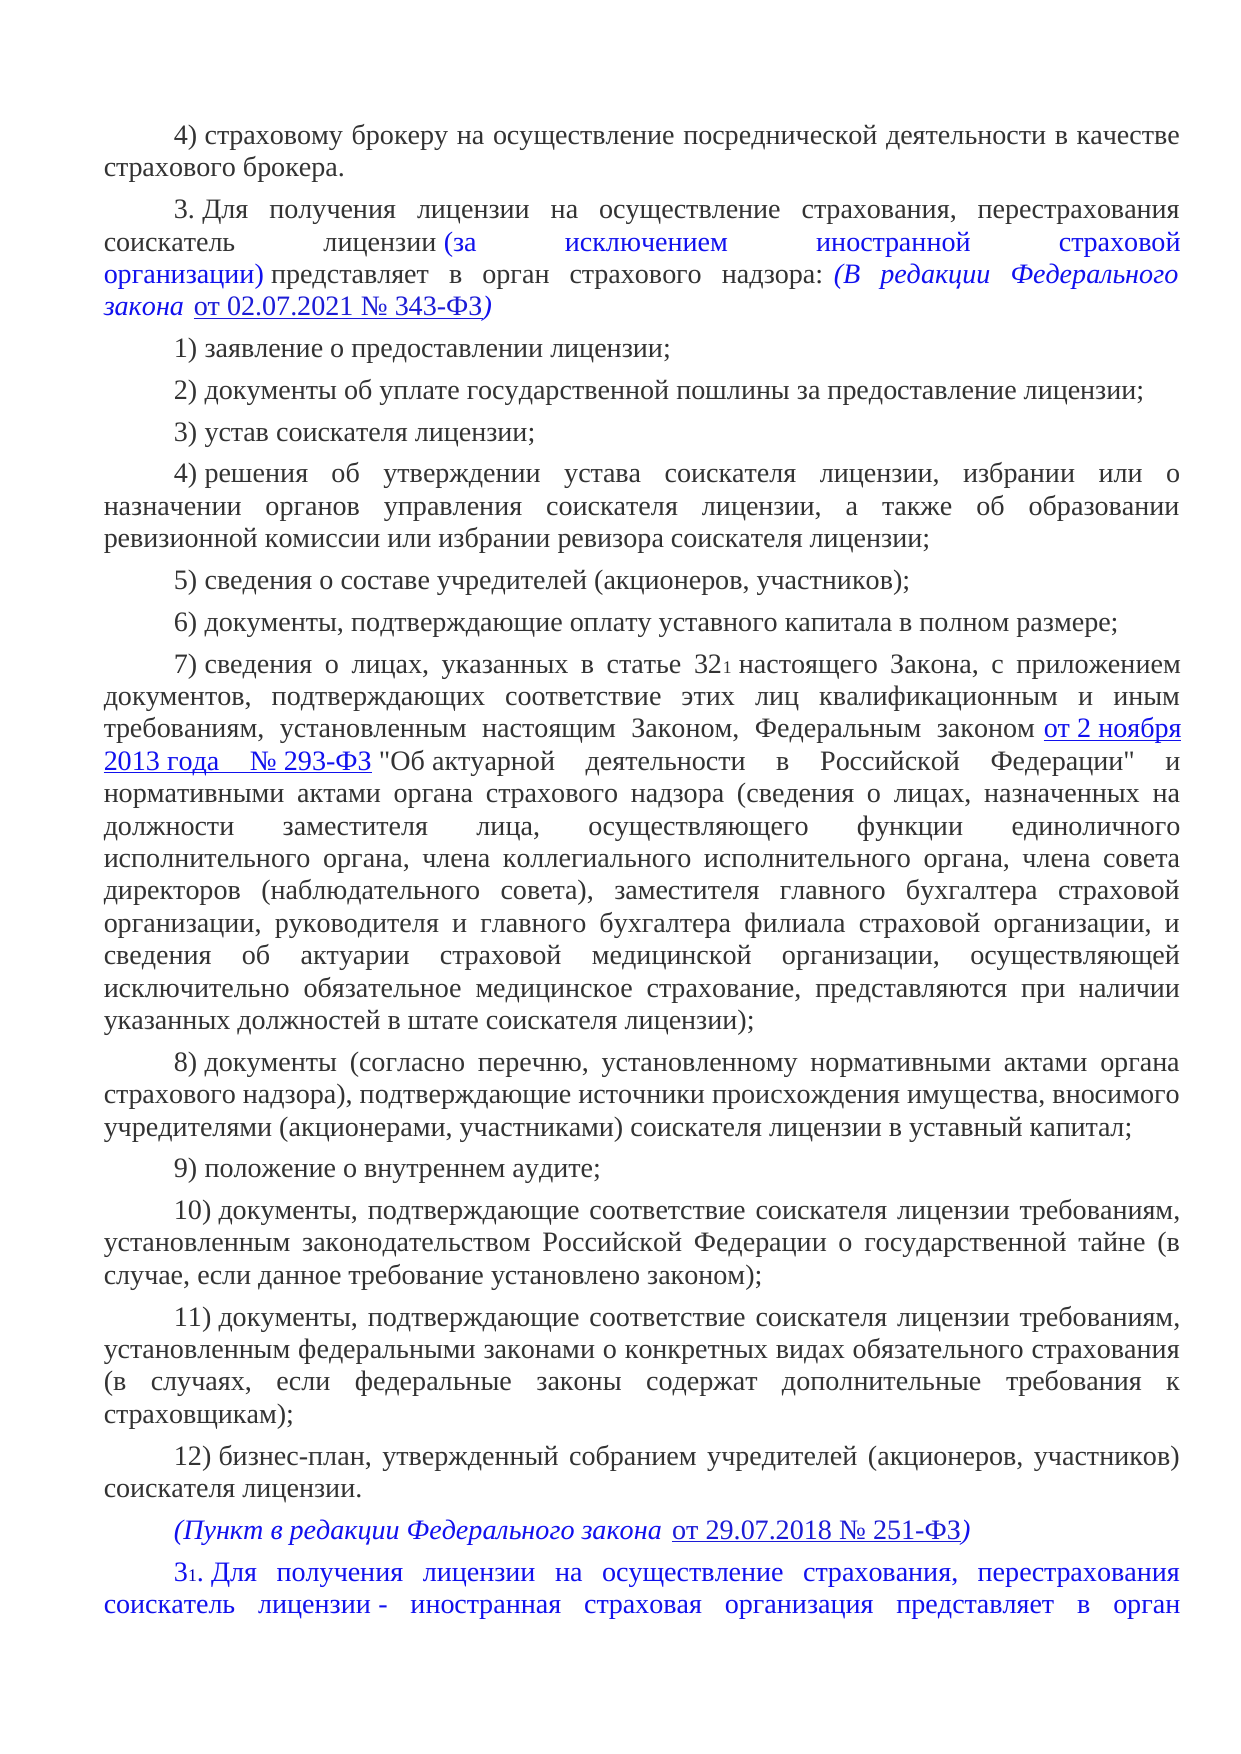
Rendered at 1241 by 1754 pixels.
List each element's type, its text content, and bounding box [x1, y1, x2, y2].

text 1) заявление о предоставлении лицензии; [103, 331, 1181, 364]
text 4) решения об утверждении устава соискателя лицензии, избрании или о назначении органов управления соискателя лицензии, а также об образовании ревизионной комиссии или избрании ревизора соискателя лицензии; [103, 457, 1181, 554]
text 2) документы об уплате государственной пошлины за предоставление лицензии; [103, 373, 1181, 405]
text (Пункт в редакции Федерального закона от 29.07.2018 № 251-ФЗ) [103, 1513, 1181, 1545]
text 3. Для получения лицензии на осуществление страхования, перестрахования соискатель лицензии (за исключением иностранной страховой организации) представляет в орган страхового надзора: (В редакции Федерального закона от 02.07.2021 № 343-ФЗ) [103, 192, 1181, 322]
text 4) страховому брокеру на осуществление посреднической деятельности в качестве страхового брокера. [103, 118, 1181, 183]
text 6) документы, подтверждающие оплату уставного капитала в полном размере; [103, 605, 1181, 637]
text 5) сведения о составе учредителей (акционеров, участников); [103, 563, 1181, 596]
text 9) положение о внутреннем аудите; [103, 1151, 1181, 1184]
text 12) бизнес-план, утвержденный собранием учредителей (акционеров, участников) соискателя лицензии. [103, 1439, 1181, 1503]
text 3) устав соискателя лицензии; [103, 415, 1181, 447]
text 8) документы (согласно перечню, установленному нормативными актами органа страхового надзора), подтверждающие источники происхождения имущества, вносимого учредителями (акционерами, участниками) соискателя лицензии в уставный капитал; [103, 1045, 1181, 1142]
text 7) сведения о лицах, указанных в статье 321 настоящего Закона, с приложением документов, подтверждающих соответствие этих лиц квалификационным и иным требованиям, установленным настоящим Законом, Федеральным законом от 2 ноября 2013 года № 293-ФЗ "Об актуарной деятельности в Российской Федерации" и нормативными актами органа страхового надзора (сведения о лицах, назначенных на должности заместителя лица, осуществляющего функции единоличного исполнительного органа, члена коллегиального исполнительного органа, члена совета директоров (наблюдательного совета), заместителя главного бухгалтера страховой организации, руководителя и главного бухгалтера филиала страховой организации, и сведения об актуарии страховой медицинской организации, осуществляющей исключительно обязательное медицинское страхование, представляются при наличии указанных должностей в штате соискателя лицензии); [103, 647, 1181, 1035]
text 11) документы, подтверждающие соответствие соискателя лицензии требованиям, установленным федеральными законами о конкретных видах обязательного страхования (в случаях, если федеральные законы содержат дополнительные требования к страховщикам); [103, 1300, 1181, 1429]
text 10) документы, подтверждающие соответствие соискателя лицензии требованиям, установленным законодательством Российской Федерации о государственной тайне (в случае, если данное требование установлено законом); [103, 1193, 1181, 1290]
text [103, 1554, 1181, 1619]
